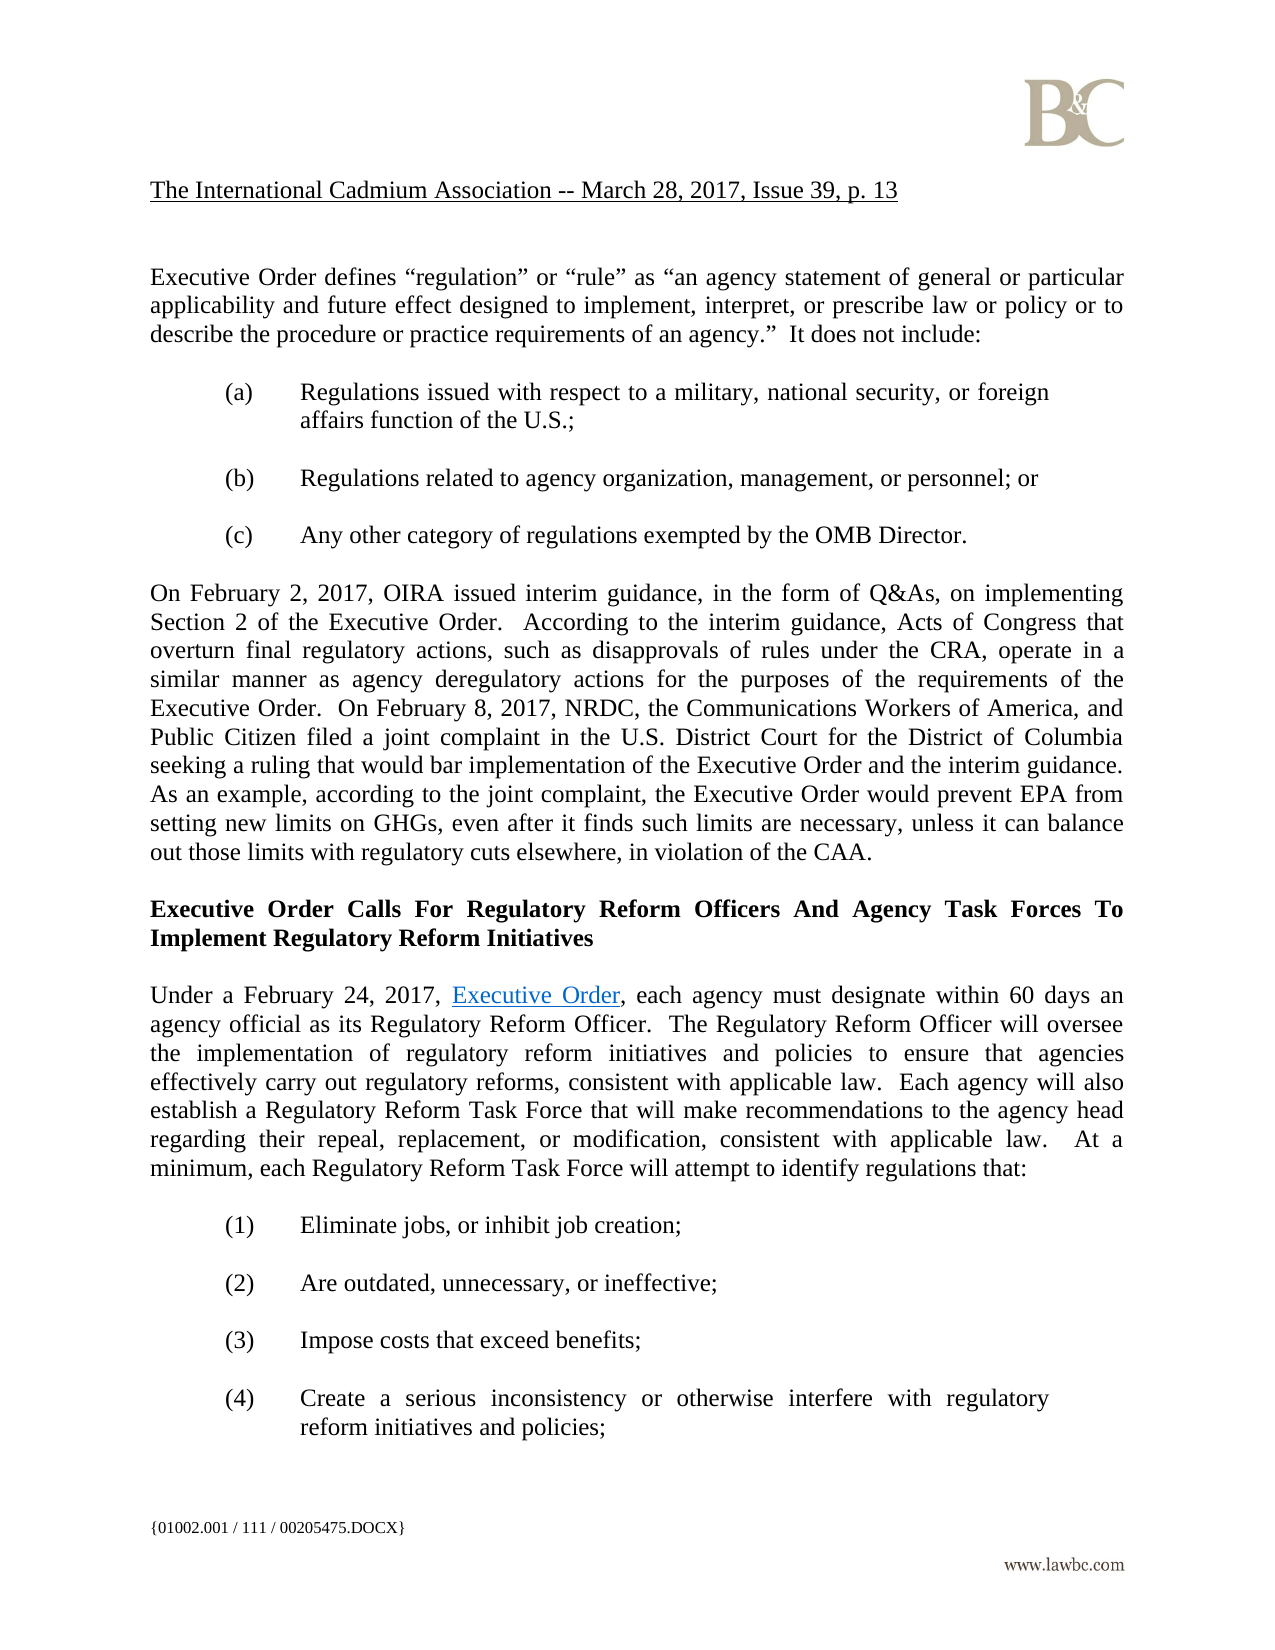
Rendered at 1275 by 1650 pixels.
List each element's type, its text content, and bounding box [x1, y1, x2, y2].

text (2) Are outdated, unnecessary, or ineffective; [225, 1268, 1050, 1297]
text On February 2, 2017, OIRA issued interim guidance, in the form of Q&As, on implementing Section 2 of the Executive Order. According to the interim guidance, Acts of Congress that overturn final regulatory actions, such as disapprovals of rules under the CRA, operate in a similar manner as agency deregulatory actions for the purposes of the requirements of the Executive Order. On February 8, 2017, NRDC, the Communications Workers of America, and Public Citizen filed a joint complaint in the U.S. District Court for the District of Columbia seeking a ruling that would bar implementation of the Executive Order and the interim guidance. As an example, according to the joint complaint, the Executive Order would prevent EPA from setting new limits on GHGs, even after it finds such limits are necessary, unless it can balance out those limits with regulatory cuts elsewhere, in violation of the CAA. [150, 578, 1125, 866]
text (a) Regulations issued with respect to a military, national security, or foreign affairs function of the U.S.; [225, 377, 1050, 434]
text (4) Create a serious inconsistency or otherwise interfere with regulatory reform initiatives and policies; [225, 1383, 1050, 1441]
picture [1023, 75, 1125, 147]
text (c) Any other category of regulations exempted by the OMB Director. [225, 521, 1050, 549]
text (b) Regulations related to agency organization, management, or personnel; or [225, 463, 1050, 492]
text Executive Order Calls For Regulatory Reform Officers And Agency Task Forces To Implement Regulatory Reform Initiatives [150, 894, 1125, 952]
text (1) Eliminate jobs, or inhibit job creation; [225, 1211, 1050, 1239]
picture [1000, 1555, 1125, 1575]
text (3) Impose costs that exceed benefits; [225, 1326, 1050, 1354]
text Under a February 24, 2017, Executive Order, each agency must designate within 60 days an agency official as its Regulatory Reform Officer. The Regulatory Reform Officer will oversee the implementation of regulatory reform initiatives and policies to ensure that agencies effectively carry out regulatory reforms, consistent with applicable law. Each agency will also establish a Regulatory Reform Task Force that will make recommendations to the agency head regarding their repeal, replacement, or modification, consistent with applicable law. At a minimum, each Regulatory Reform Task Force will attempt to identify regulations that: [150, 981, 1125, 1182]
